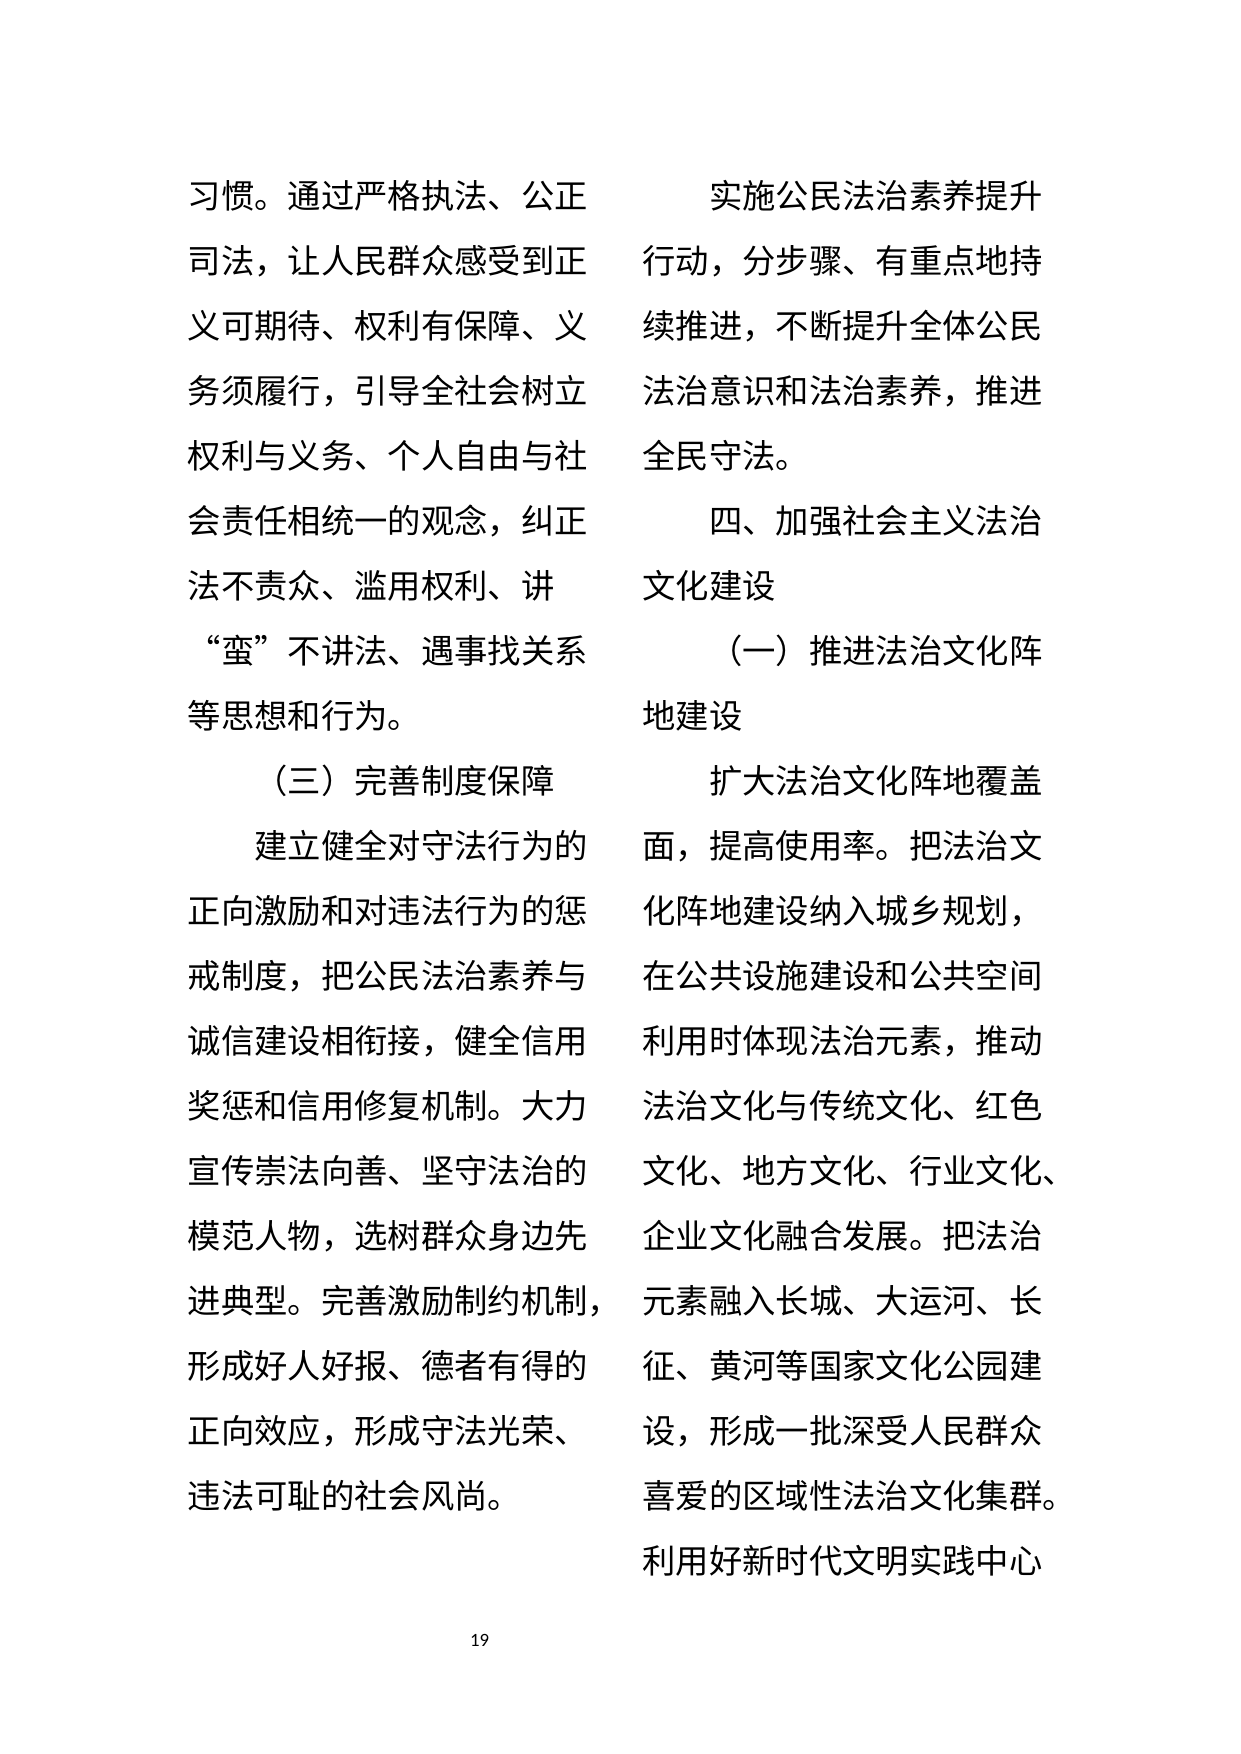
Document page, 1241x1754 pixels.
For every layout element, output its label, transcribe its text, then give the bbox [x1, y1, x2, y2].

text 实施公民法治素养提升行动，分步骤、有重点地持续推进，不断提升全体公民法治意识和法治素养，推进全民守法。 [642, 162, 1053, 487]
text （三）完善制度保障 [187, 747, 598, 812]
text 四、加强社会主义法治文化建设 [642, 487, 1053, 617]
text （一）推进法治文化阵地建设 [642, 617, 1053, 747]
text 建立健全对守法行为的正向激励和对违法行为的惩戒制度，把公民法治素养与诚信建设相衔接，健全信用奖惩和信用修复机制。大力宣传崇法向善、坚守法治的模范人物，选树群众身边先进典型。完善激励制约机制，形成好人好报、德者有得的正向效应，形成守法光荣、违法可耻的社会风尚。 [187, 812, 598, 1527]
